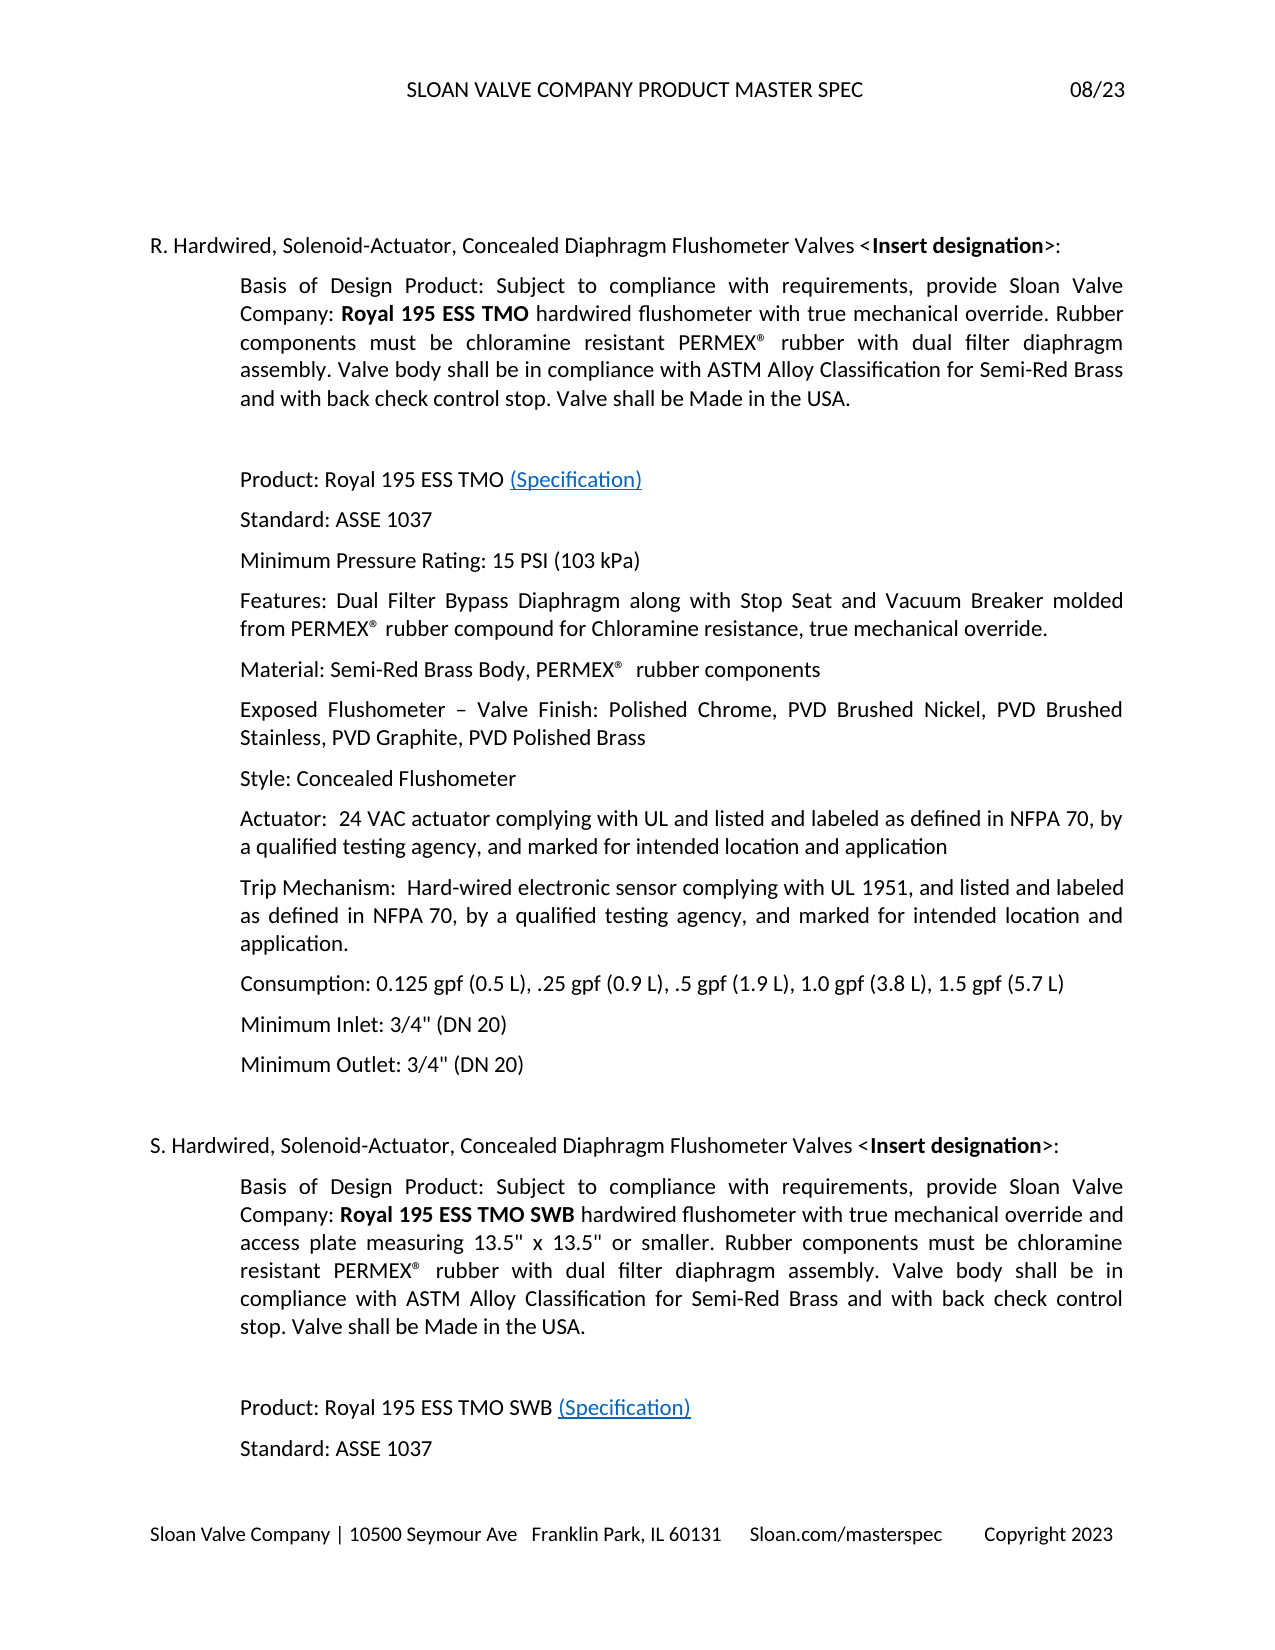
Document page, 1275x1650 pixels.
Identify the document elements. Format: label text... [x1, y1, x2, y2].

list Basis of Design Product: Subject to compliance with requirements, provide Sloan Valve Company: Royal 195 ESS TMO SWB hardwired flushometer with true mechanical override and access plate measuring 13.5" x 13.5" or smaller. Rubber components must be chloramine resistant PERMEX® rubber with dual filter diaphragm assembly. Valve body shall be in compliance with ASTM Alloy Classification for Semi-Red Brass and with back check control stop. Valve shall be Made in the USA. [240, 1172, 1125, 1340]
list Minimum Pressure Rating: 15 PSI (103 kPa) [180, 546, 1125, 574]
list Standard: ASSE 1037 [180, 1434, 1125, 1462]
list Minimum Outlet: 3/4" (DN 20) [225, 1051, 1125, 1078]
list S. Hardwired, Solenoid-Actuator, Concealed Diaphragm Flushometer Valves <Insert designation>: [150, 1132, 1125, 1159]
list Features: Dual Filter Bypass Diaphragm along with Stop Seat and Vacuum Breaker molded from PERMEX® rubber compound for Chloramine resistance, true mechanical override. [240, 586, 1125, 642]
list Style: Concealed Flushometer [180, 764, 1125, 792]
list Actuator: 24 VAC actuator complying with UL and listed and labeled as defined in NFPA 70, by a qualified testing agency, and marked for intended location and application [180, 804, 1125, 860]
list Exposed Flushometer – Valve Finish: Polished Chrome, PVD Brushed Nickel, PVD Brushed Stainless, PVD Graphite, PVD Polished Brass [180, 695, 1125, 751]
list Basis of Design Product: Subject to compliance with requirements, provide Sloan Valve Company: Royal 195 ESS TMO hardwired flushometer with true mechanical override. Rubber components must be chloramine resistant PERMEX® rubber with dual filter diaphragm assembly. Valve body shall be in compliance with ASTM Alloy Classification for Semi-Red Brass and with back check control stop. Valve shall be Made in the USA. [240, 272, 1125, 412]
list Standard: ASSE 1037 [180, 505, 1125, 533]
list Minimum Inlet: 3/4" (DN 20) [225, 1010, 1125, 1038]
list Trip Mechanism: Hard-wired electronic sensor complying with UL 1951, and listed and labeled as defined in NFPA 70, by a qualified testing agency, and marked for intended location and application. [180, 873, 1125, 957]
list Consumption: 0.125 gpf (0.5 L), .25 gpf (0.9 L), .5 gpf (1.9 L), 1.0 gpf (3.8 L), 1.5 gpf (5.7 L) [225, 969, 1125, 997]
list Product: Royal 195 ESS TMO SWB (Specification) [180, 1393, 1125, 1421]
list Product: Royal 195 ESS TMO (Specification) [180, 465, 1125, 493]
list Material: Semi-Red Brass Body, PERMEX® rubber components [240, 655, 1125, 683]
list R. Hardwired, Solenoid-Actuator, Concealed Diaphragm Flushometer Valves <Insert designation>: [150, 231, 1125, 259]
